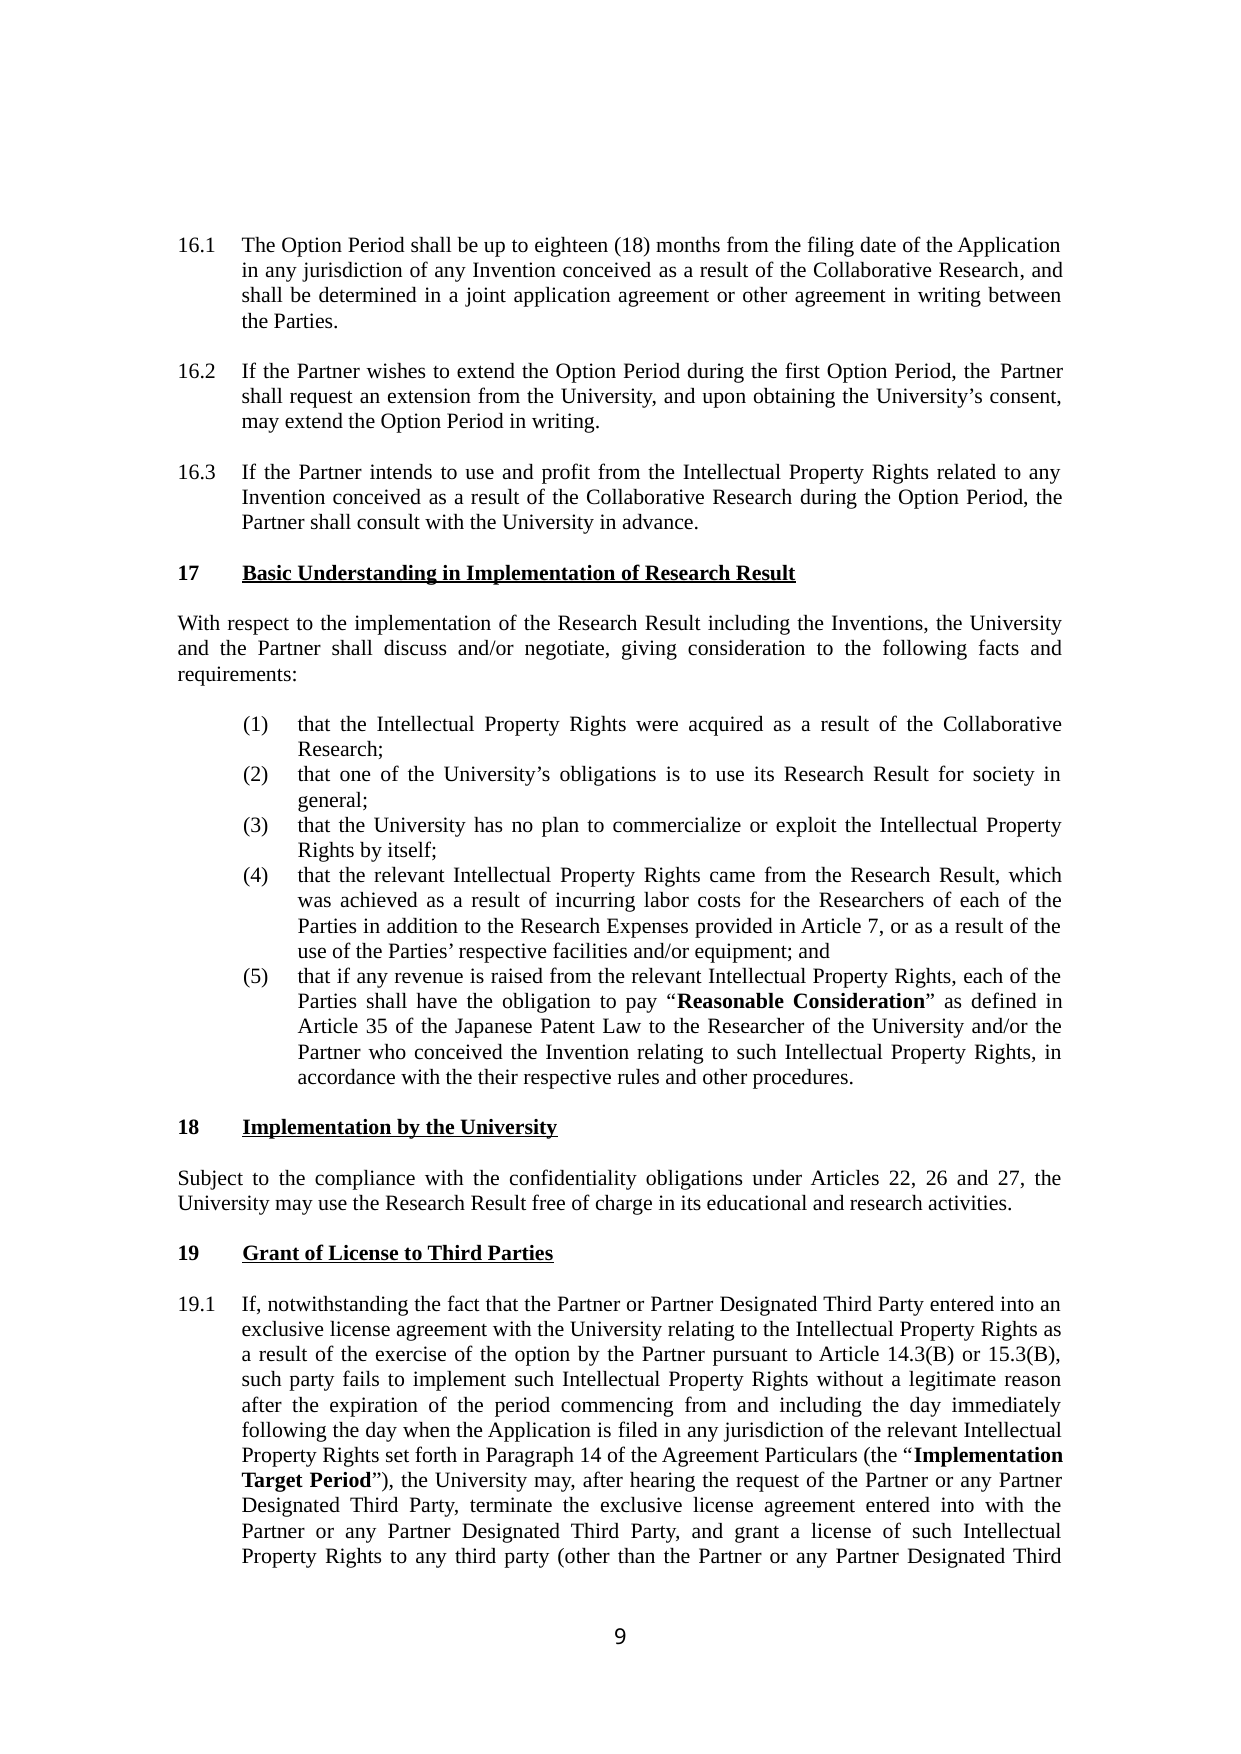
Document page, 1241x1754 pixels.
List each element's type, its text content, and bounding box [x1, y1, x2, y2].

text 16.2 If the Partner wishes to extend the Option Period during the first Option Period, the Partner shall request an extension from the University, and upon obtaining the University’s consent, may extend the Option Period in writing. [177, 358, 1063, 434]
text With respect to the implementation of the Research Result including the Inventions, the University and the Partner shall discuss and/or negotiate, giving consideration to the following facts and requirements: [177, 610, 1063, 686]
text (3) that the University has no plan to commercialize or exploit the Intellectual Property Rights by itself; [243, 812, 1063, 862]
text (4) that the relevant Intellectual Property Rights came from the Research Result, which was achieved as a result of incurring labor costs for the Researchers of each of the Parties in addition to the Research Expenses provided in Article 7, or as a result of the use of the Parties’ respective facilities and/or equipment; and [243, 862, 1063, 963]
text 18 Implementation by the University [177, 1114, 1063, 1139]
text Subject to the compliance with the confidentiality obligations under Articles 22, 26 and 27, the University may use the Research Result free of charge in its educational and research activities. [177, 1165, 1063, 1215]
text 16.3 If the Partner intends to use and profit from the Intellectual Property Rights related to any Invention conceived as a result of the Collaborative Research during the Option Period, the Partner shall consult with the University in advance. [177, 459, 1063, 534]
text 17 Basic Understanding in Implementation of Research Result [177, 560, 1063, 585]
text (1) that the Intellectual Property Rights were acquired as a result of the Collaborative Research; [243, 711, 1063, 761]
text (5) that if any revenue is raised from the relevant Intellectual Property Rights, each of the Parties shall have the obligation to pay “Reasonable Consideration” as defined in Article 35 of the Japanese Patent Law to the Researcher of the University and/or the Partner who conceived the Invention relating to such Intellectual Property Rights, in accordance with the their respective rules and other procedures. [243, 963, 1063, 1089]
text 19 Grant of License to Third Parties [177, 1240, 1063, 1266]
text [177, 1291, 1063, 1568]
text (2) that one of the University’s obligations is to use its Research Result for society in general; [243, 761, 1063, 812]
text 16.1 The Option Period shall be up to eighteen (18) months from the filing date of the Application in any jurisdiction of any Invention conceived as a result of the Collaborative Research, and shall be determined in a joint application agreement or other agreement in writing between the Parties. [177, 232, 1063, 333]
